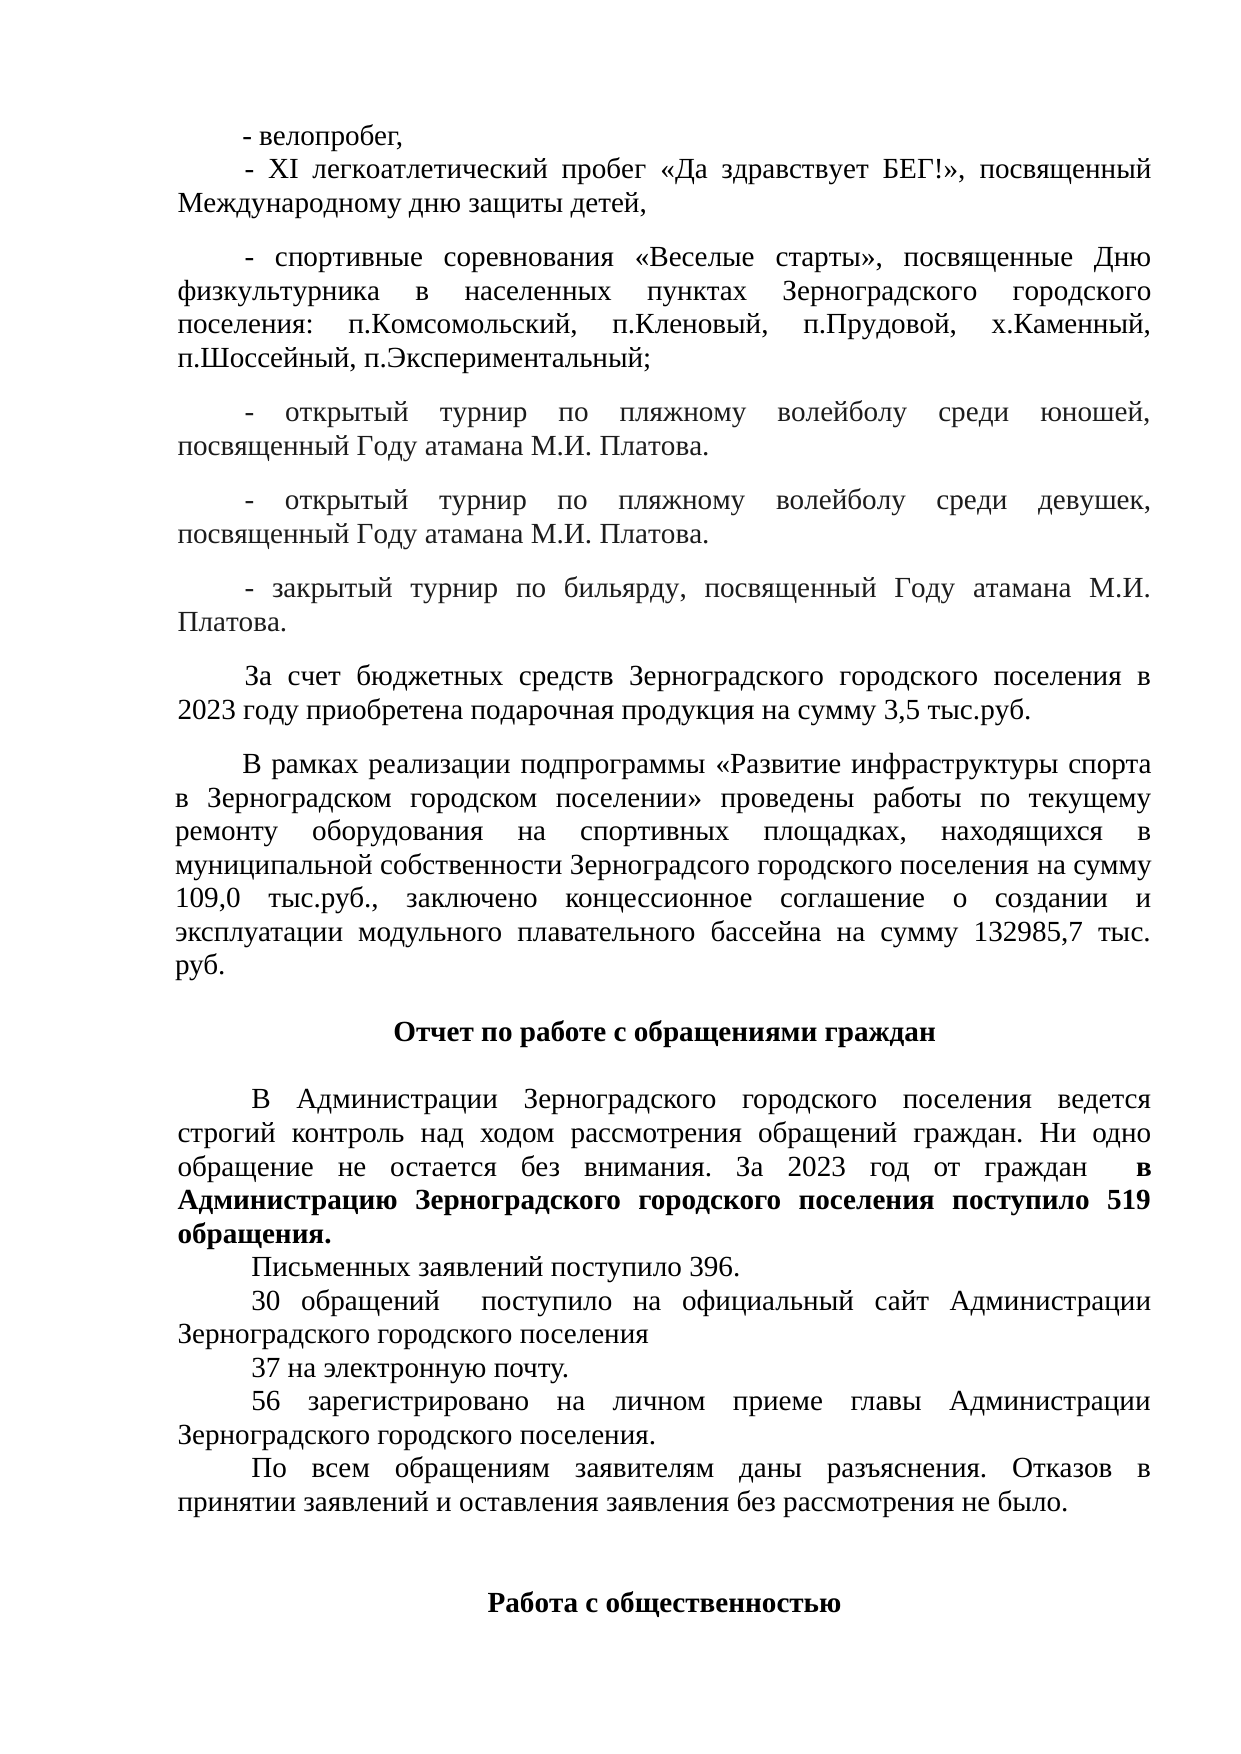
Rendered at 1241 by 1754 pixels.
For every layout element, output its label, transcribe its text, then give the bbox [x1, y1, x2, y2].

text В рамках реализации подпрограммы «Развитие инфраструктуры спорта в Зерноградском городском поселении» проведены работы по текущему ремонту оборудования на спортивных площадках, находящихся в муниципальной собственности Зерноградсого городского поселения на сумму 109,0 тыс.руб., заключено концессионное соглашение о создании и эксплуатации модульного плавательного бассейна на сумму 132985,7 тыс. руб. [175, 746, 1152, 981]
text В Администрации Зерноградского городского поселения ведется строгий контроль над ходом рассмотрения обращений граждан. Ни одно обращение не остается без внимания. За 2023 год от граждан в Администрацию Зерноградского городского поселения поступило 519 обращения. [177, 1082, 1152, 1249]
text - спортивные соревнования «Веселые старты», посвященные Дню физкультурника в населенных пунктах Зерноградского городского поселения: п.Комсомольский, п.Кленовый, п.Прудовой, х.Каменный, п.Шоссейный, п.Экспериментальный; [177, 239, 1152, 374]
text 56 зарегистрировано на личном приеме главы Администрации Зерноградского городского поселения. [177, 1383, 1152, 1451]
text - открытый турнир по пляжному волейболу среди юношей, посвященный Году атамана М.И. Платова. [177, 394, 1152, 462]
text Работа с общественностью [177, 1585, 1152, 1618]
text - открытый турнир по пляжному волейболу среди девушек, посвященный Году атамана М.И. Платова. [177, 482, 1152, 549]
text Отчет по работе с обращениями граждан [177, 1014, 1152, 1048]
text По всем обращениям заявителям даны разъяснения. Отказов в принятии заявлений и оставления заявления без рассмотрения не было. [177, 1451, 1152, 1518]
text За счет бюджетных средств Зерноградского городского поселения в 2023 году приобретена подарочная продукция на сумму 3,5 тыс.руб. [177, 658, 1152, 725]
text Письменных заявлений поступило 396. [177, 1249, 1152, 1283]
text 37 на электронную почту. [177, 1350, 1152, 1383]
text 30 обращений поступило на официальный сайт Администрации Зерноградского городского поселения [177, 1283, 1152, 1350]
text - велопробег, [175, 118, 1152, 152]
text - XI легкоатлетический пробег «Да здравствует БЕГ!», посвященный Международному дню защиты детей, [177, 152, 1152, 219]
text - закрытый турнир по бильярду, посвященный Году атамана М.И. Платова. [177, 570, 1152, 637]
